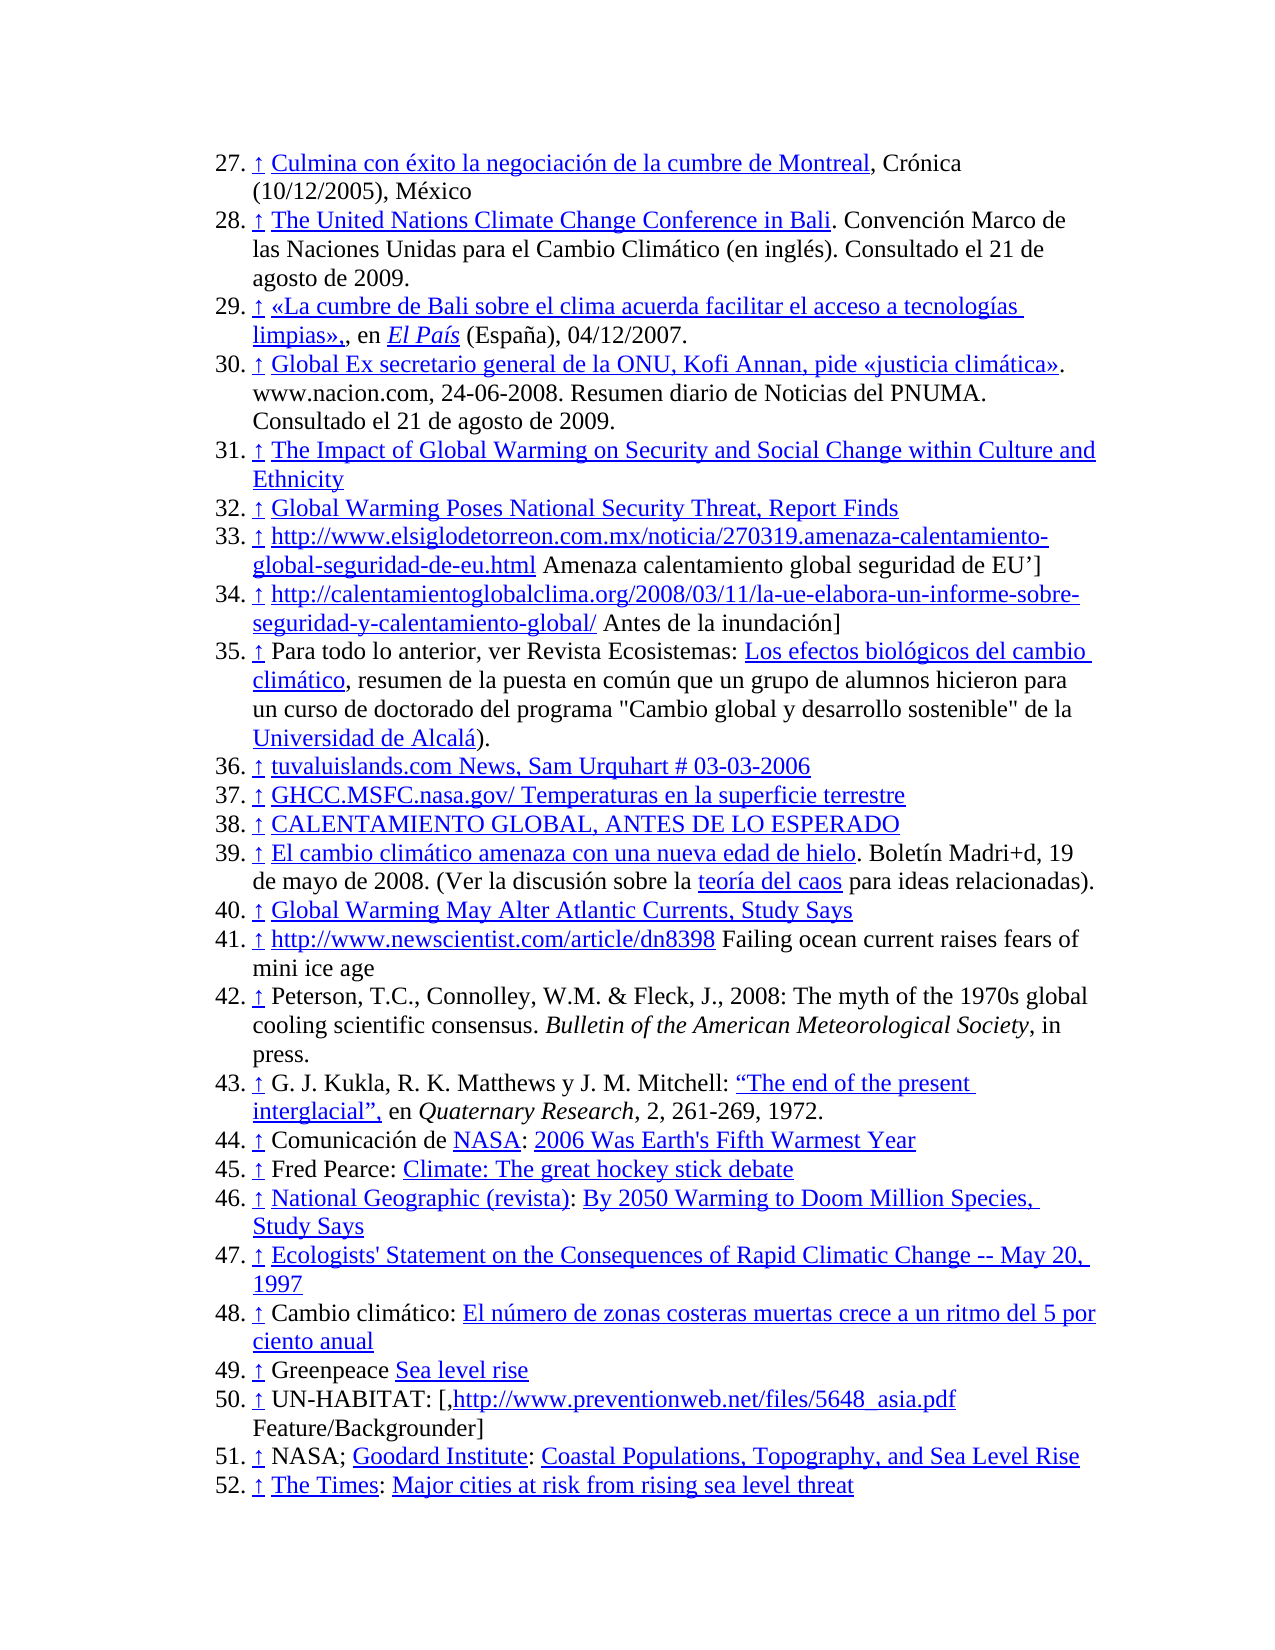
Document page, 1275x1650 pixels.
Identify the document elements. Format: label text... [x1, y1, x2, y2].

list ↑ GHCC.MSFC.nasa.gov/ Temperaturas en la superficie terrestre [215, 780, 1098, 809]
list ↑ Global Warming Poses National Security Threat, Report Finds [215, 493, 1098, 521]
list ↑ tuvaluislands.com News, Sam Urquhart # 03-03-2006 [215, 751, 1098, 780]
list ↑ El cambio climático amenaza con una nueva edad de hielo. Boletín Madri+d, 19 de mayo de 2008. (Ver la discusión sobre la teoría del caos para ideas relacionadas). [215, 838, 1098, 895]
list ↑ Greenpeace Sea level rise [215, 1355, 1098, 1384]
list ↑ Para todo lo anterior, ver Revista Ecosistemas: Los efectos biológicos del cambio climático, resumen de la puesta en común que un grupo de alumnos hicieron para un curso de doctorado del programa "Cambio global y desarrollo sostenible" de la Universidad de Alcalá). [215, 636, 1098, 751]
list ↑ Ecologists' Statement on the Consequences of Rapid Climatic Change -- May 20, 1997 [215, 1240, 1098, 1298]
list ↑ Fred Pearce: Climate: The great hockey stick debate [215, 1154, 1098, 1183]
list ↑ http://www.newscientist.com/article/dn8398 Failing ocean current raises fears of mini ice age [215, 924, 1098, 981]
list ↑ Comunicación de NASA: 2006 Was Earth's Fifth Warmest Year [215, 1125, 1098, 1154]
list ↑ http://calentamientoglobalclima.org/2008/03/11/la-ue-elabora-un-informe-sobre-seguridad-y-calentamiento-global/ Antes de la inundación] [215, 579, 1098, 636]
list ↑ «La cumbre de Bali sobre el clima acuerda facilitar el acceso a tecnologías limpias»,, en El País (España), 04/12/2007. [215, 291, 1098, 349]
list ↑ Culmina con éxito la negociación de la cumbre de Montreal, Crónica (10/12/2005), México [215, 148, 1098, 205]
list ↑ The Impact of Global Warming on Security and Social Change within Culture and Ethnicity [215, 435, 1098, 493]
list ↑ UN-HABITAT: [,http://www.preventionweb.net/files/5648_asia.pdf Feature/Backgrounder] [215, 1384, 1098, 1441]
list ↑ Cambio climático: El número de zonas costeras muertas crece a un ritmo del 5 por ciento anual [215, 1298, 1098, 1355]
list ↑ National Geographic (revista): By 2050 Warming to Doom Million Species, Study Says [215, 1183, 1098, 1240]
list ↑ CALENTAMIENTO GLOBAL, ANTES DE LO ESPERADO [215, 809, 1098, 838]
list ↑ NASA; Goodard Institute: Coastal Populations, Topography, and Sea Level Rise [215, 1441, 1098, 1470]
list ↑ Peterson, T.C., Connolley, W.M. & Fleck, J., 2008: The myth of the 1970s global cooling scientific consensus. Bulletin of the American Meteorological Society, in press. [215, 981, 1098, 1068]
list ↑ http://www.elsiglodetorreon.com.mx/noticia/270319.amenaza-calentamiento-global-seguridad-de-eu.html Amenaza calentamiento global seguridad de EU’] [215, 521, 1098, 579]
list ↑ Global Warming May Alter Atlantic Currents, Study Says [215, 895, 1098, 924]
list ↑ Global Ex secretario general de la ONU, Kofi Annan, pide «justicia climática». www.nacion.com, 24-06-2008. Resumen diario de Noticias del PNUMA. Consultado el 21 de agosto de 2009. [215, 349, 1098, 435]
list ↑ The Times: Major cities at risk from rising sea level threat [215, 1470, 1098, 1499]
list ↑ G. J. Kukla, R. K. Matthews y J. M. Mitchell: “The end of the present interglacial”, en Quaternary Research, 2, 261-269, 1972. [215, 1068, 1098, 1125]
list ↑ The United Nations Climate Change Conference in Bali. Convención Marco de las Naciones Unidas para el Cambio Climático (en inglés). Consultado el 21 de agosto de 2009. [215, 205, 1098, 291]
